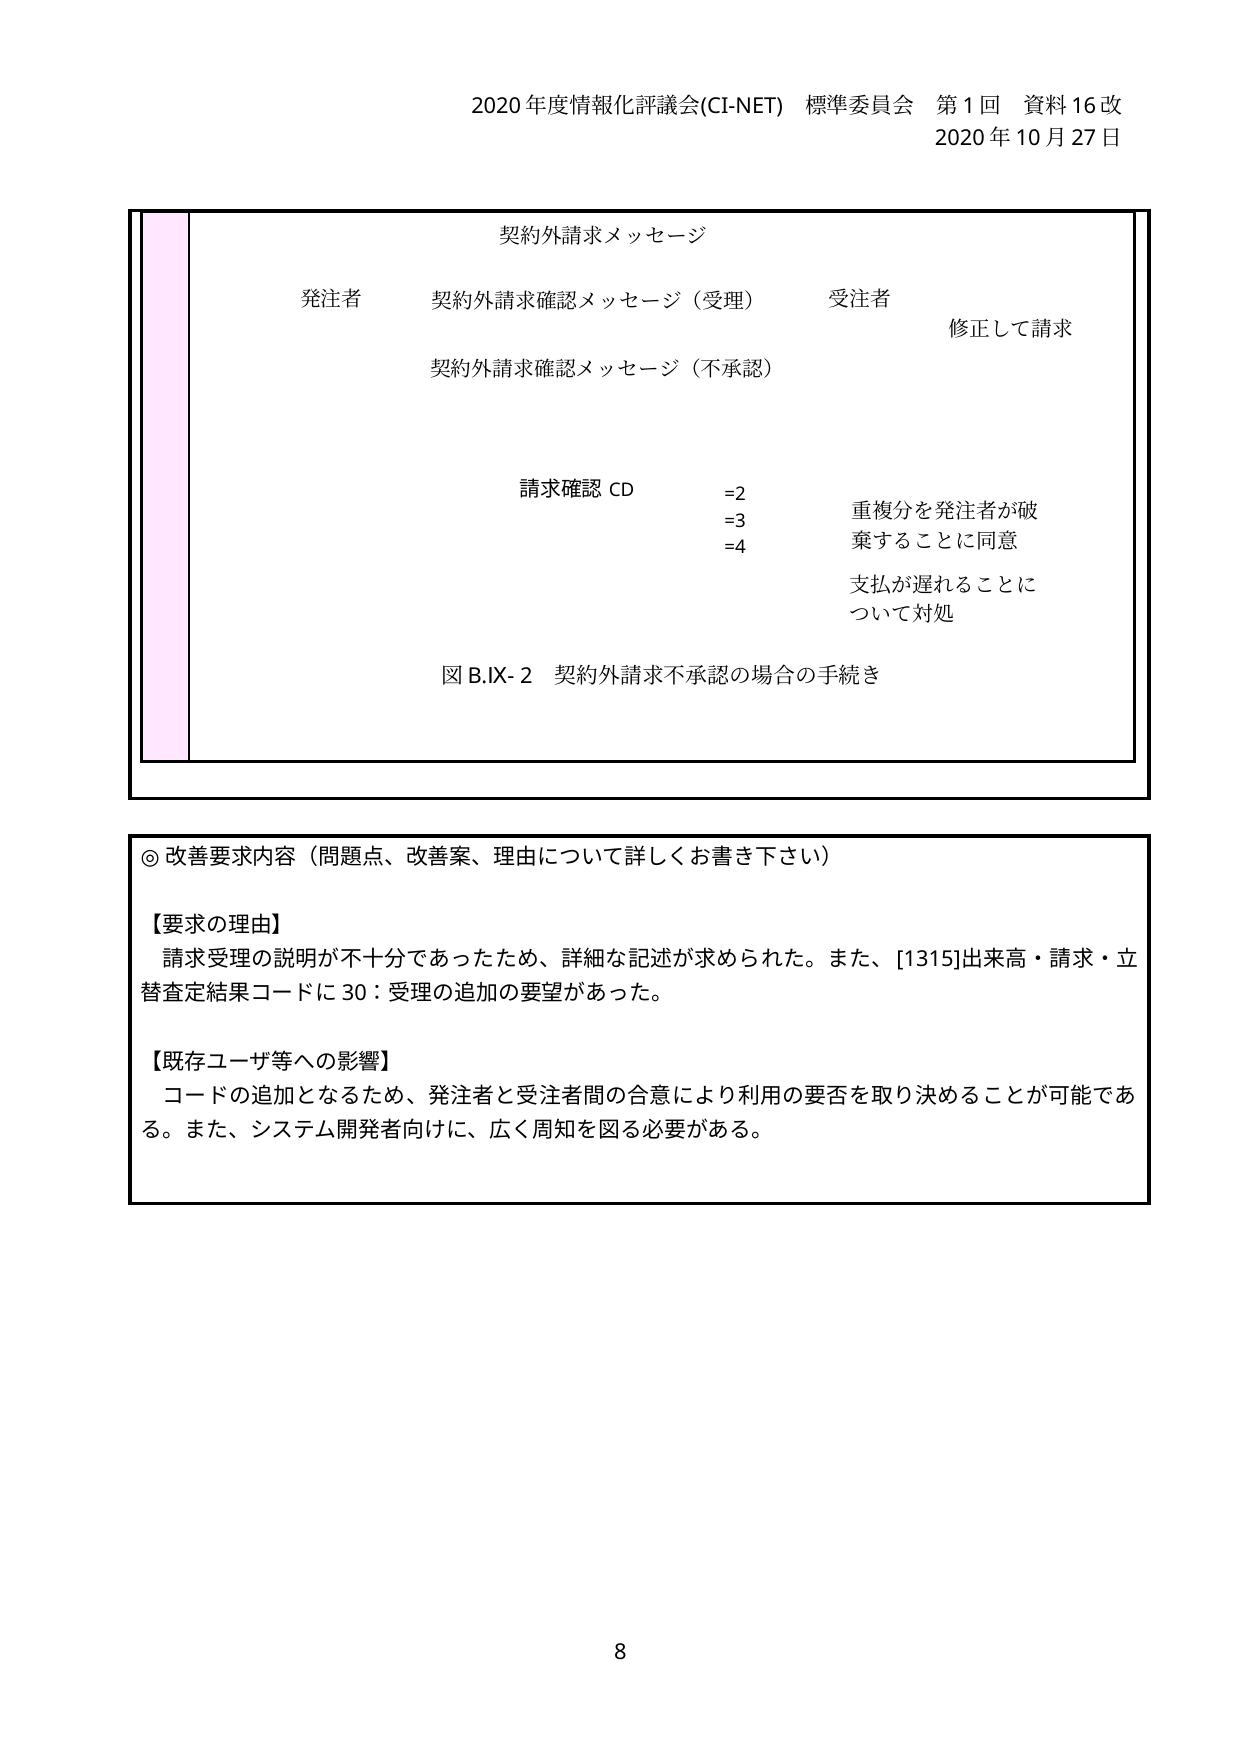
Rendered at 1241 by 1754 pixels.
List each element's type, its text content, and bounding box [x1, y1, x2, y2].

table_header ◎ 改善要求内容（問題点、改善案、理由について詳しくお書き下さい） 【要求の理由】 請求受理の説明が不十分であったため、詳細な記述が求められた。また、[1315]出来高・請求・立替査定結果コードに30：受理の追加の要望があった。 【既存ユーザ等への影響】 コードの追加となるため、発注者と受注者間の合意により利用の要否を取り決めることが可能である。また、システム開発者向けに、広く周知を図る必要がある。 [132, 838, 1147, 1202]
